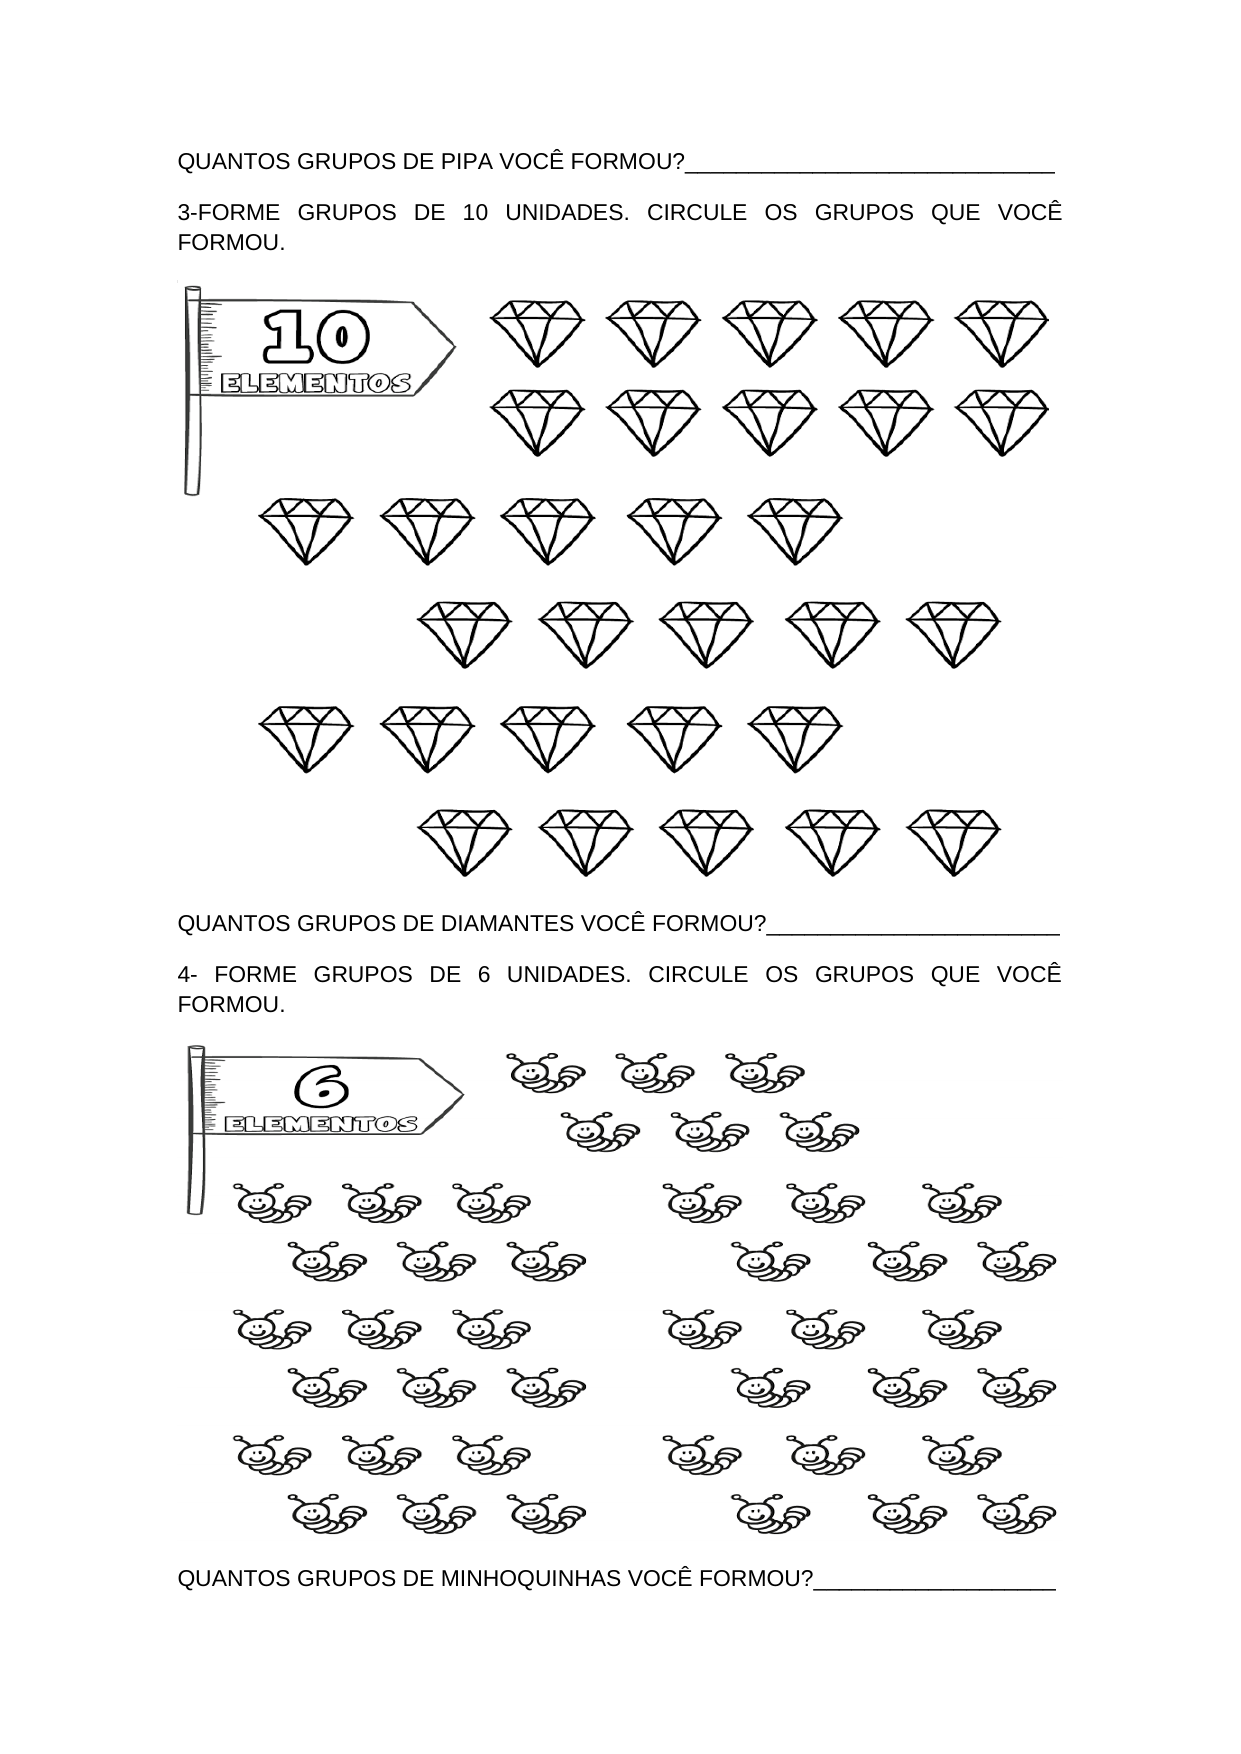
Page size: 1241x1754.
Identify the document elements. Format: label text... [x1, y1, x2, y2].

text QUANTOS GRUPOS DE DIAMANTES VOCÊ FORMOU?_______________________ [177, 910, 1063, 937]
text 4- FORME GRUPOS DE 6 UNIDADES. CIRCULE OS GRUPOS QUE VOCÊ FORMOU. [177, 961, 1063, 1018]
text 3-FORME GRUPOS DE 10 UNIDADES. CIRCULE OS GRUPOS QUE VOCÊ FORMOU. [177, 199, 1063, 255]
picture [177, 280, 1062, 886]
text QUANTOS GRUPOS DE MINHOQUINHAS VOCÊ FORMOU?___________________ [177, 1565, 1063, 1592]
text QUANTOS GRUPOS DE PIPA VOCÊ FORMOU?_____________________________ [177, 148, 1063, 174]
picture [177, 1042, 1063, 1541]
